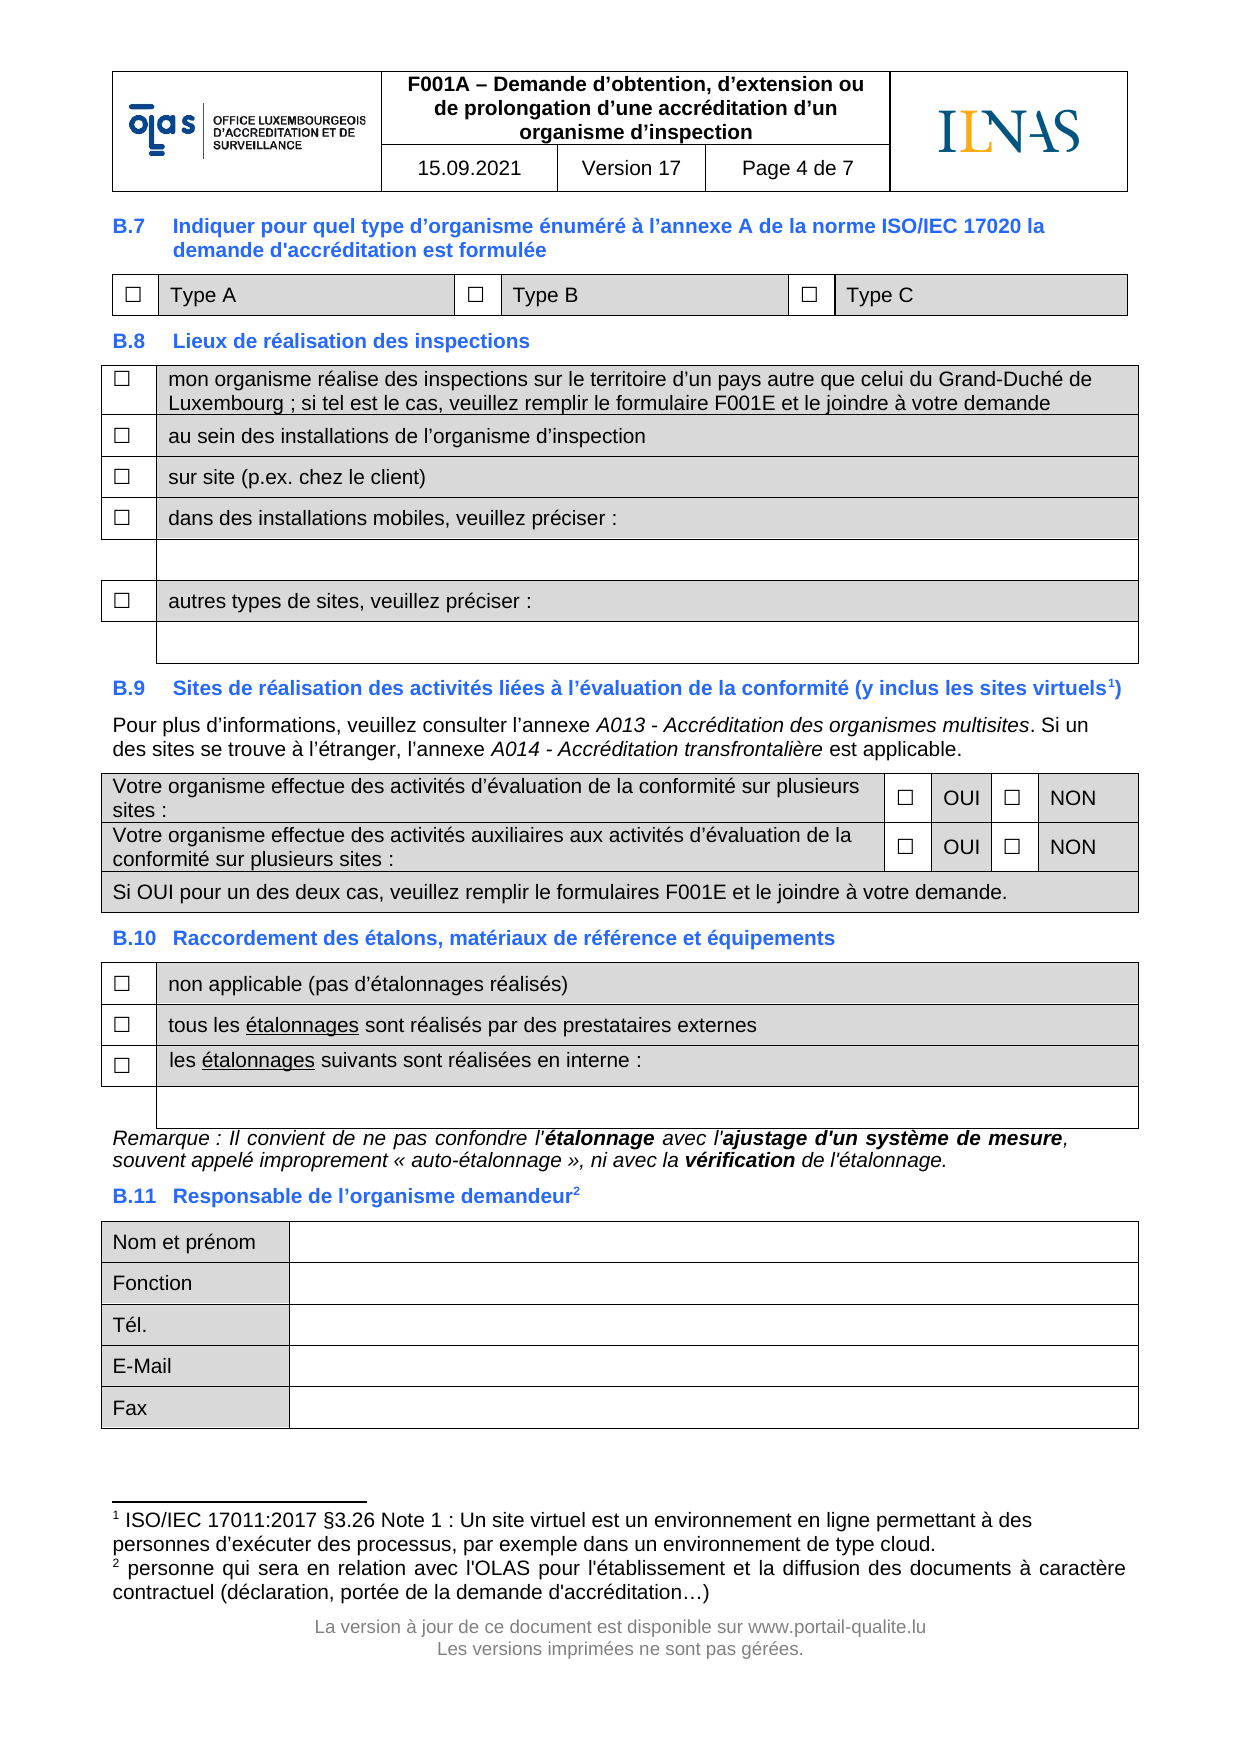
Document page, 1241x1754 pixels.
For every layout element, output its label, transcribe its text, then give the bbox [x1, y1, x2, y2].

table_cell [290, 1346, 1138, 1386]
table_header [885, 774, 931, 822]
subtitle Sites de réalisation des activités liées à l’évaluation de la conformité (y inclus les sites virtuels) [112, 676, 1128, 700]
table_cell [101, 540, 156, 580]
table_cell [290, 1387, 1138, 1427]
table_header non applicable (pas d’étalonnages réalisés) [157, 963, 1138, 1003]
table_header Votre organisme effectue des activités d’évaluation de la conformité sur plusieurs sites : [102, 774, 884, 822]
table_header Type C [836, 275, 1127, 315]
table_header OUI [932, 774, 991, 822]
table_cell [102, 581, 156, 621]
table_cell [101, 1087, 156, 1128]
table_header [113, 275, 158, 315]
table_cell les étalonnages suivants sont réalisées en interne : [157, 1046, 1138, 1086]
table_cell [157, 622, 1138, 662]
table_header Type A [159, 275, 454, 315]
table_cell tous les étalonnages sont réalisés par des prestataires externes [157, 1005, 1138, 1045]
table_cell [290, 1263, 1138, 1303]
table_cell Fonction [102, 1263, 289, 1303]
picture [129, 103, 366, 159]
table_cell [157, 1087, 1138, 1128]
subtitle Indiquer pour quel type d’organisme énuméré à l’annexe A de la norme ISO/IEC 17020 la demande d'accréditation est formulée [112, 214, 1128, 262]
table_cell autres types de sites, veuillez préciser : [157, 581, 1138, 621]
table_header mon organisme réalise des inspections sur le territoire d’un pays autre que celui du Grand-Duché de Luxembourg ; si tel est le cas, veuillez remplir le formulaire F001E et le joindre à votre demande [157, 366, 1138, 414]
table_cell Votre organisme effectue des activités auxiliaires aux activités d’évaluation de la conformité sur plusieurs sites : [102, 823, 884, 871]
subtitle Raccordement des étalons, matériaux de référence et équipements [112, 926, 1128, 950]
table_cell au sein des installations de l’organisme d’inspection [157, 415, 1138, 456]
table_cell sur site (p.ex. chez le client) [157, 457, 1138, 497]
table_cell NON [1039, 823, 1138, 871]
table_cell Tél. [102, 1305, 289, 1345]
table_header NON [1039, 774, 1138, 822]
table_cell [102, 498, 156, 538]
table_cell E-Mail [102, 1346, 289, 1386]
table_cell [992, 823, 1038, 871]
table_header [290, 1222, 1138, 1262]
table_header [992, 774, 1038, 822]
table_cell [885, 823, 931, 871]
subtitle Responsable de l’organisme demandeur [112, 1184, 1128, 1208]
table_cell OUI [932, 823, 991, 871]
text Pour plus d’informations, veuillez consulter l’annexe A013 - Accréditation des organismes multisites. Si un des sites se trouve à l’étranger, l’annexe A014 - Accréditation transfrontalière est applicable. [112, 712, 1128, 760]
table_cell [102, 1005, 156, 1045]
table_header Type B [502, 275, 788, 315]
table_cell [102, 415, 156, 456]
text Remarque : Il convient de ne pas confondre l'étalonnage avec l'ajustage d'un système de mesure, souvent appelé improprement « auto-étalonnage », ni avec la vérification de l'étalonnage. [112, 1129, 1069, 1172]
picture [933, 108, 1084, 155]
table_header [102, 366, 156, 414]
table_cell [157, 540, 1138, 580]
table_header [455, 275, 501, 315]
table_cell [101, 622, 156, 662]
subtitle Lieux de réalisation des inspections [112, 329, 1128, 353]
table_header Nom et prénom [102, 1222, 289, 1262]
table_cell dans des installations mobiles, veuillez préciser : [157, 498, 1138, 538]
table_header [789, 275, 834, 315]
table_cell Fax [102, 1387, 289, 1427]
table_header [102, 963, 156, 1003]
table_cell [102, 457, 156, 497]
table_cell Si OUI pour un des deux cas, veuillez remplir le formulaires F001E et le joindre à votre demande. [102, 872, 1138, 912]
table_cell [102, 1046, 156, 1086]
table_cell [290, 1305, 1138, 1345]
